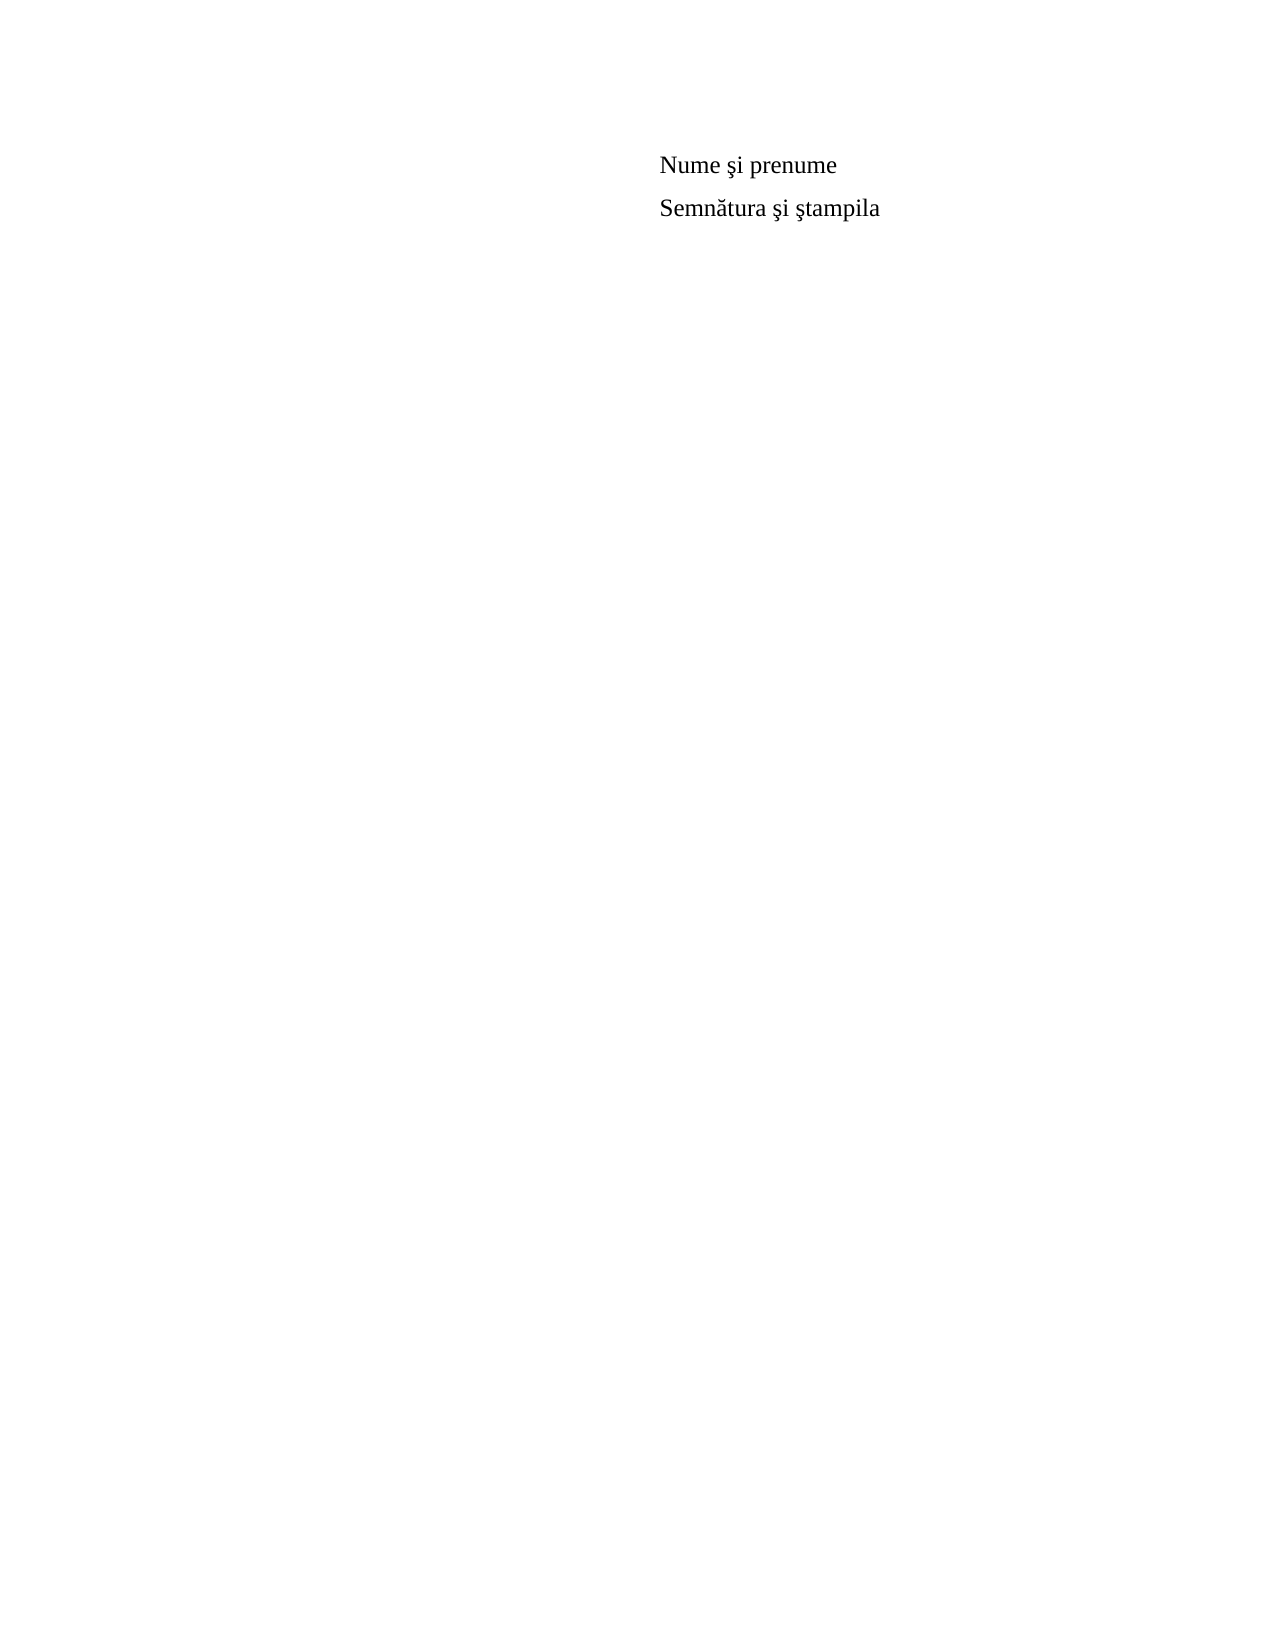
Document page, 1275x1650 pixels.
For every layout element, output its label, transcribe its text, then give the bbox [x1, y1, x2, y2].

text Nume şi prenume Semnătura şi ştampila [122, 150, 1153, 222]
